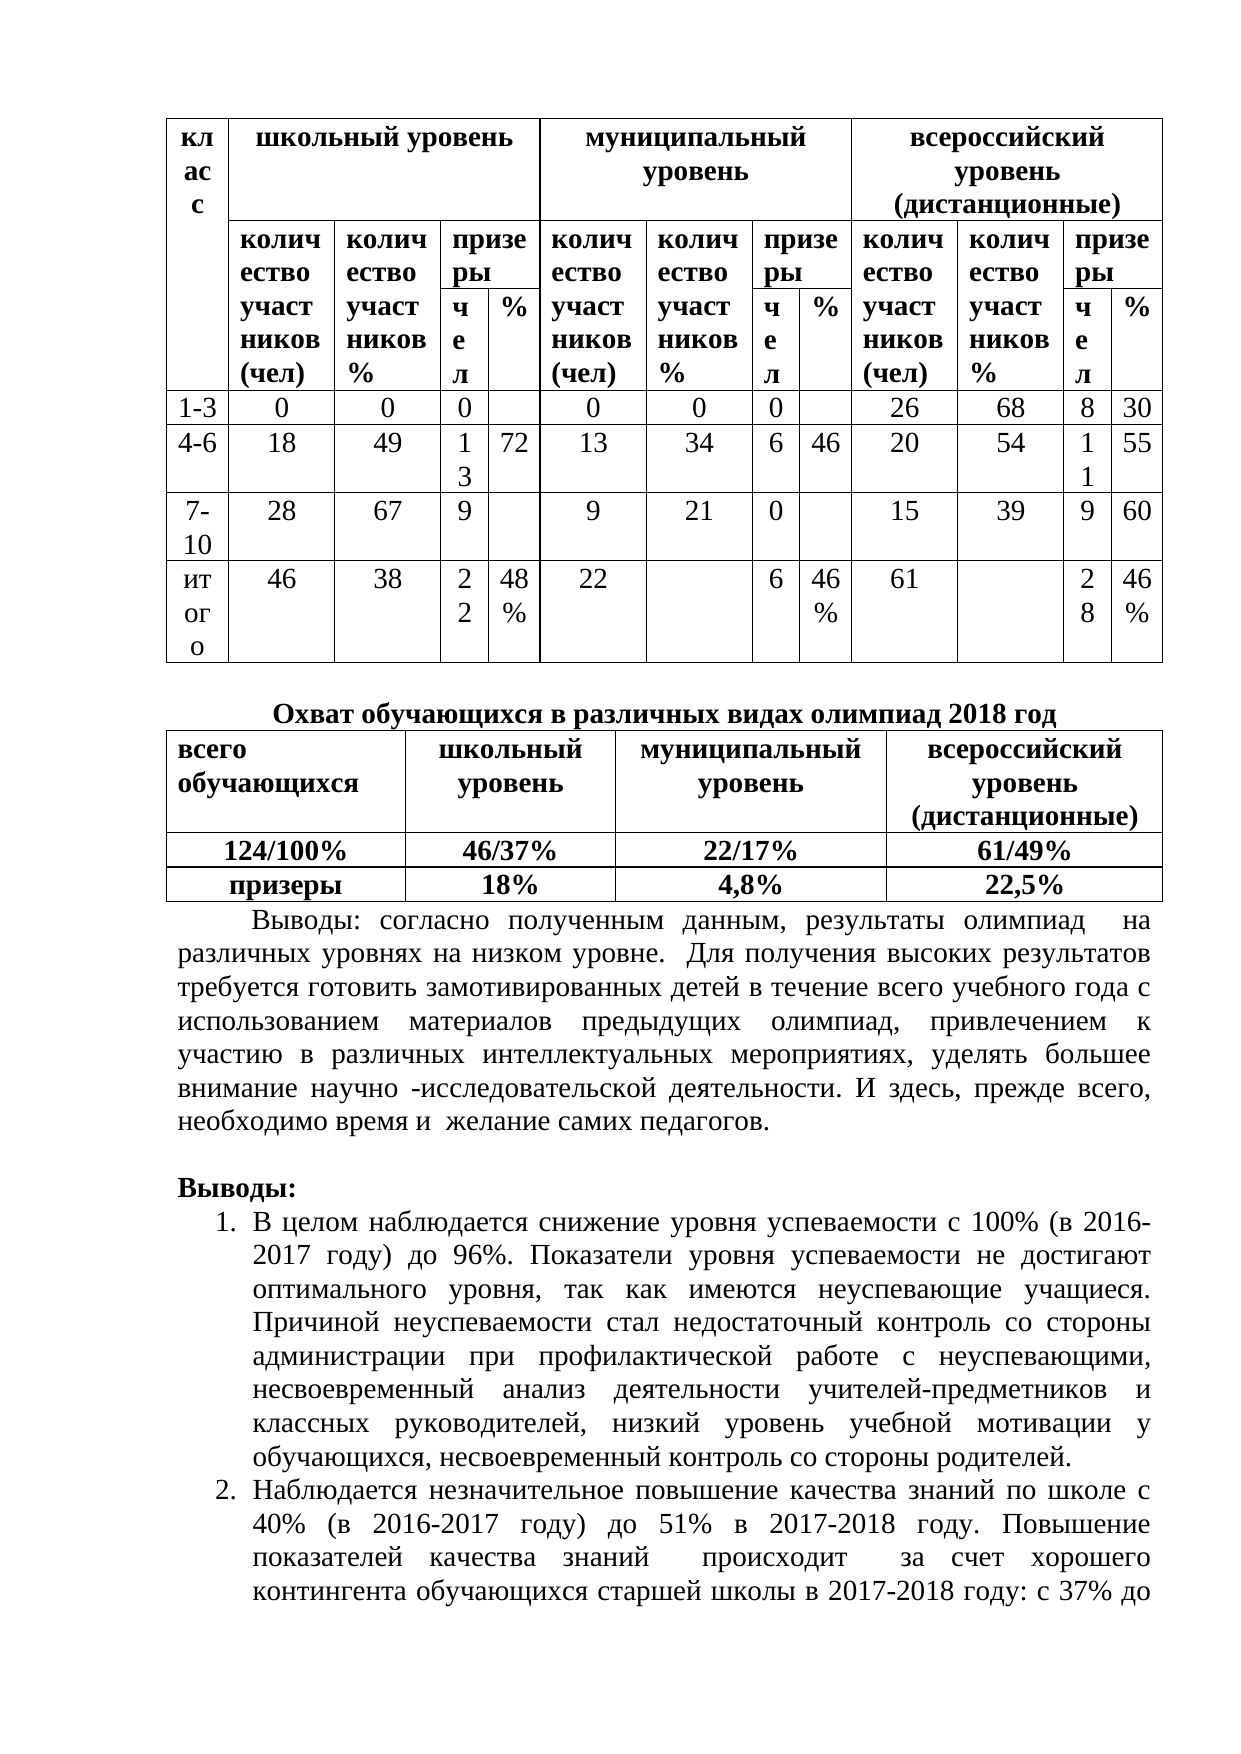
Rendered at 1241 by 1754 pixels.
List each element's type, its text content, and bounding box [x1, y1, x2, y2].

table_cell 22/17% [616, 833, 886, 866]
table_cell % [1112, 289, 1162, 389]
table_cell количество участников % [335, 221, 440, 389]
table_cell 6 [753, 561, 799, 662]
table_cell 46 [229, 561, 334, 662]
table_cell 22,5% [887, 868, 1162, 901]
table_cell 18 [229, 425, 334, 492]
table_cell призеры [1064, 221, 1162, 288]
table_cell 0 [335, 391, 440, 424]
table_cell 4,8% [616, 868, 886, 901]
table_cell количество участников % [958, 221, 1063, 389]
table_header муниципальный уровень [541, 119, 851, 220]
table_cell 21 [647, 493, 752, 560]
table_header класс [167, 119, 228, 389]
table_cell 1-3 [167, 391, 228, 424]
table_cell 39 [958, 493, 1063, 560]
table_cell 18% [406, 868, 615, 901]
table_cell чел [441, 289, 488, 389]
table_cell 60 [1112, 493, 1162, 560]
table_cell чел [1064, 289, 1111, 389]
table_cell 0 [753, 391, 799, 424]
list В целом наблюдается снижение уровня успеваемости с 100% (в 2016-2017 году) до 96%. Показатели уровня успеваемости не достигают оптимального уровня, так как имеются неуспевающие учащиеся. Причиной неуспеваемости стал недостаточный контроль со стороны администрации при профилактической работе с неуспевающими, несвоевременный анализ деятельности учителей-предметников и классных руководителей, низкий уровень учебной мотивации у обучающихся, несвоевременный контроль со стороны родителей. [215, 1204, 1152, 1472]
table_cell 22 [541, 561, 646, 662]
table_cell 28 [229, 493, 334, 560]
table_cell количество участников (чел) [541, 221, 646, 389]
table_cell 46 [800, 425, 851, 492]
table_cell [958, 561, 1063, 662]
table_cell 7-10 [167, 493, 228, 560]
table_cell 54 [958, 425, 1063, 492]
table_cell 0 [753, 493, 799, 560]
table_cell 9 [541, 493, 646, 560]
table_cell 38 [335, 561, 440, 662]
table_cell 61 [852, 561, 957, 662]
table_cell 0 [541, 391, 646, 424]
table_cell 68 [958, 391, 1063, 424]
table_cell 9 [1064, 493, 1111, 560]
text Охват обучающихся в различных видах олимпиад 2018 год [177, 697, 1152, 730]
table_cell 30 [1112, 391, 1162, 424]
table_cell 26 [852, 391, 957, 424]
table_cell 13 [441, 425, 488, 492]
table_cell чел [753, 289, 799, 389]
table_cell 4-6 [167, 425, 228, 492]
table_cell 0 [229, 391, 334, 424]
table_cell 48% [489, 561, 539, 662]
table_cell 67 [335, 493, 440, 560]
table_header школьный уровень [229, 119, 539, 220]
table_cell 72 [489, 425, 539, 492]
table_header муниципальный уровень [616, 731, 886, 832]
table_cell 34 [647, 425, 752, 492]
table_header всего обучающихся [167, 731, 405, 832]
table_header всероссийский уровень (дистанционные) [852, 119, 1162, 220]
table_cell 20 [852, 425, 957, 492]
table_cell 46% [800, 561, 851, 662]
table_cell [647, 561, 752, 662]
table_cell призеры [167, 868, 405, 901]
text Выводы: [177, 1170, 1152, 1204]
table_cell призеры [441, 221, 539, 288]
table_cell 9 [441, 493, 488, 560]
table_cell 8 [1064, 391, 1111, 424]
table_cell 13 [541, 425, 646, 492]
table_header всероссийский уровень (дистанционные) [887, 731, 1162, 832]
table_cell количество участников % [647, 221, 752, 389]
table_cell 46/37% [406, 833, 615, 866]
table_cell 6 [753, 425, 799, 492]
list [215, 1472, 1152, 1606]
table_cell [800, 391, 851, 424]
table_cell % [800, 289, 851, 389]
table_cell 124/100% [167, 833, 405, 866]
table_header школьный уровень [406, 731, 615, 832]
table_cell 0 [441, 391, 488, 424]
table_cell [489, 493, 539, 560]
table_cell количество участников (чел) [229, 221, 334, 389]
table_cell [800, 493, 851, 560]
table_cell 11 [1064, 425, 1111, 492]
table_cell [489, 391, 539, 424]
table_cell 0 [647, 391, 752, 424]
table_cell 22 [441, 561, 488, 662]
table_cell 49 [335, 425, 440, 492]
table_cell призеры [753, 221, 851, 288]
table_cell % [489, 289, 539, 389]
table_cell 55 [1112, 425, 1162, 492]
text Выводы: согласно полученным данным, результаты олимпиад на различных уровнях на низком уровне. Для получения высоких результатов требуется готовить замотивированных детей в течение всего учебного года с использованием материалов предыдущих олимпиад, привлечением к участию в различных интеллектуальных мероприятиях, уделять большее внимание научно -исследовательской деятельности. И здесь, прежде всего, необходимо время и желание самих педагогов. [177, 902, 1152, 1137]
table_cell итого [167, 561, 228, 662]
table_cell 15 [852, 493, 957, 560]
table_cell 61/49% [887, 833, 1162, 866]
table_cell 46% [1112, 561, 1162, 662]
table_cell 28 [1064, 561, 1111, 662]
table_cell количество участников (чел) [852, 221, 957, 389]
